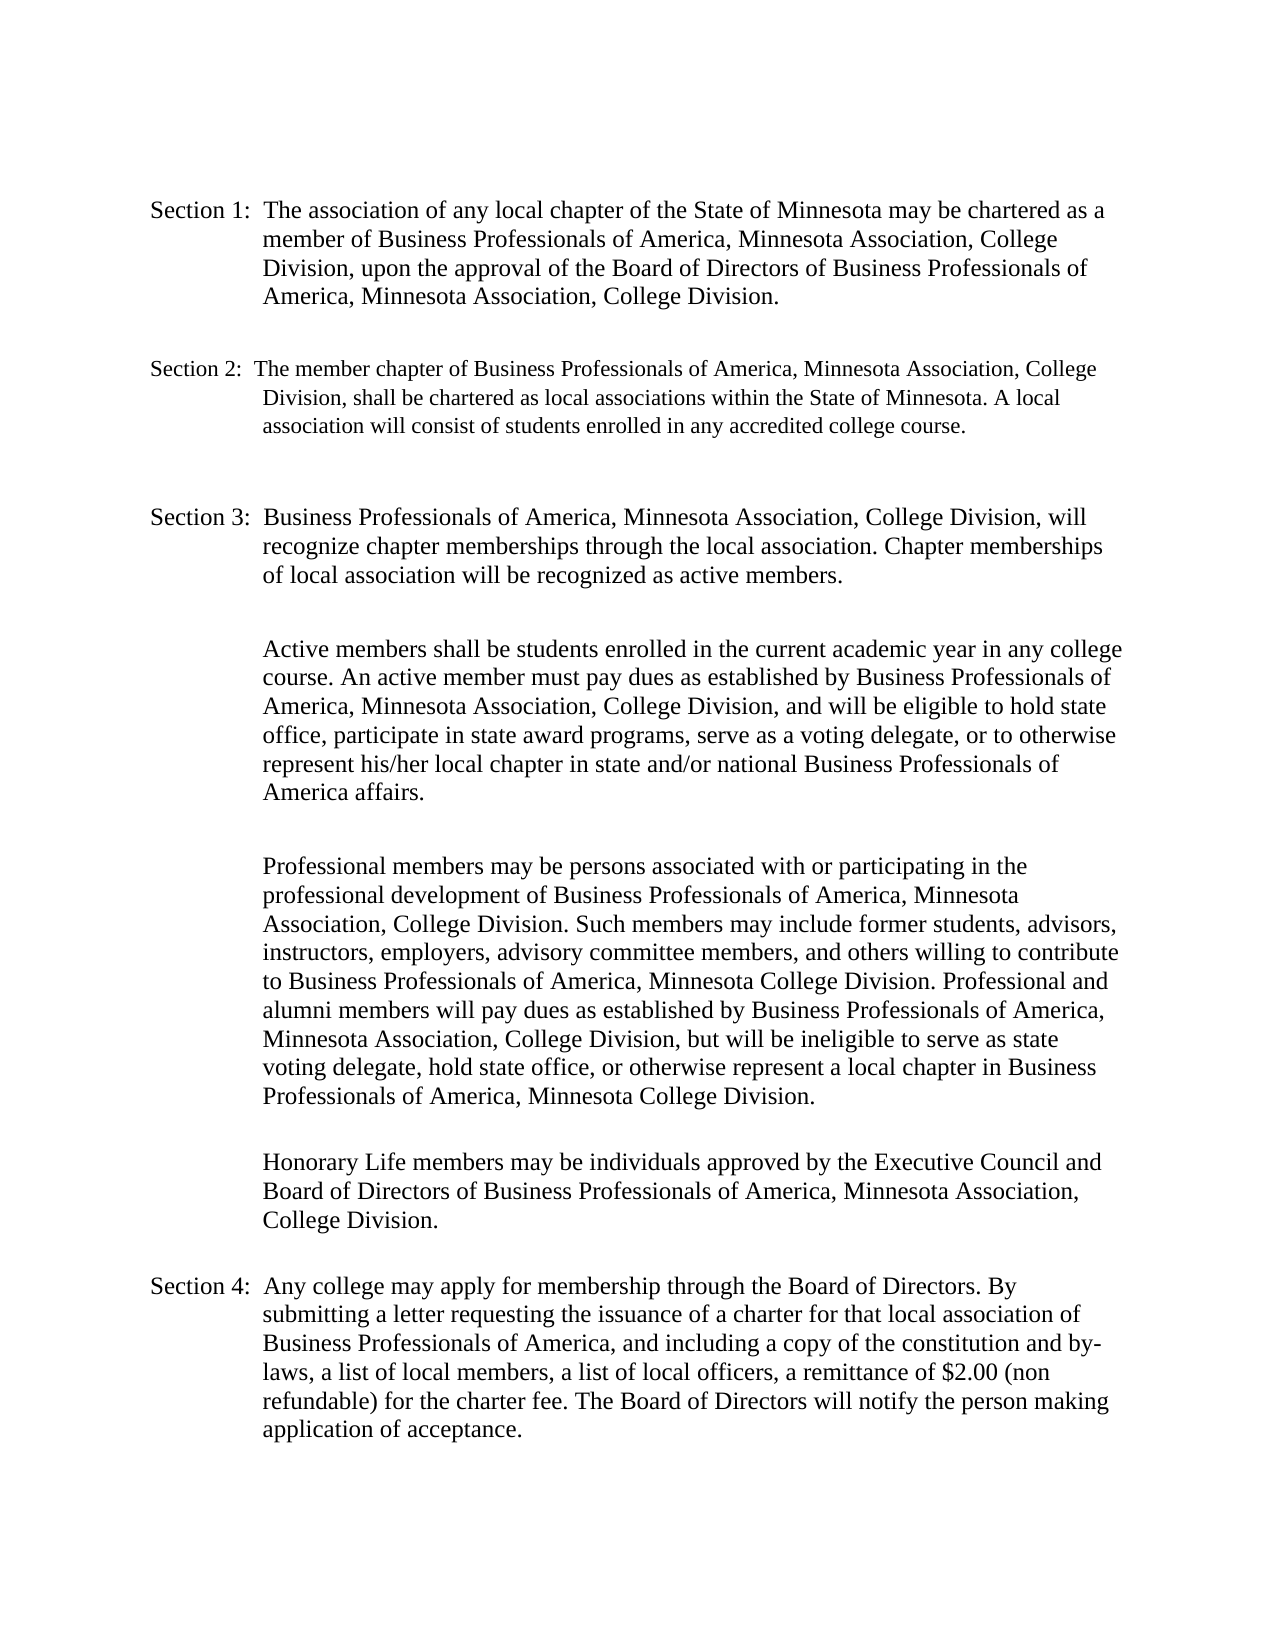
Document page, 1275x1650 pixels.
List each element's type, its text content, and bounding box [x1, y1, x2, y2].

text Honorary Life members may be individuals approved by the Executive Council and Board of Directors of Business Professionals of America, Minnesota Association, College Division. [262, 1147, 1125, 1233]
text Professional members may be persons associated with or participating in the professional development of Business Professionals of America, Minnesota Association, College Division. Such members may include former students, advisors, instructors, employers, advisory committee members, and others willing to contribute to Business Professionals of America, Minnesota College Division. Professional and alumni members will pay dues as established by Business Professionals of America, Minnesota Association, College Division, but will be ineligible to serve as state voting delegate, hold state office, or otherwise represent a local chapter in Business Professionals of America, Minnesota College Division. [262, 851, 1125, 1110]
text Active members shall be students enrolled in the current academic year in any college course. An active member must pay dues as established by Business Professionals of America, Minnesota Association, College Division, and will be eligible to hold state office, participate in state award programs, serve as a voting delegate, or to otherwise represent his/her local chapter in state and/or national Business Professionals of America affairs. [262, 634, 1125, 806]
text Section 4: Any college may apply for membership through the Board of Directors. By submitting a letter requesting the issuance of a charter for that local association of Business Professionals of America, and including a copy of the constitution and by-laws, a list of local members, a list of local officers, a remittance of $2.00 (non refundable) for the charter fee. The Board of Directors will notify the person making application of acceptance. [150, 1271, 1125, 1443]
text Section 1: The association of any local chapter of the State of Minnesota may be chartered as a member of Business Professionals of America, Minnesota Association, College Division, upon the approval of the Board of Directors of Business Professionals of America, Minnesota Association, College Division. [150, 195, 1125, 310]
text Section 2: The member chapter of Business Professionals of America, Minnesota Association, College Division, shall be chartered as local associations within the State of Minnesota. A local association will consist of students enrolled in any accredited college course. [150, 355, 1125, 438]
text Section 3: Business Professionals of America, Minnesota Association, College Division, will recognize chapter memberships through the local association. Chapter memberships of local association will be recognized as active members. [150, 502, 1125, 588]
